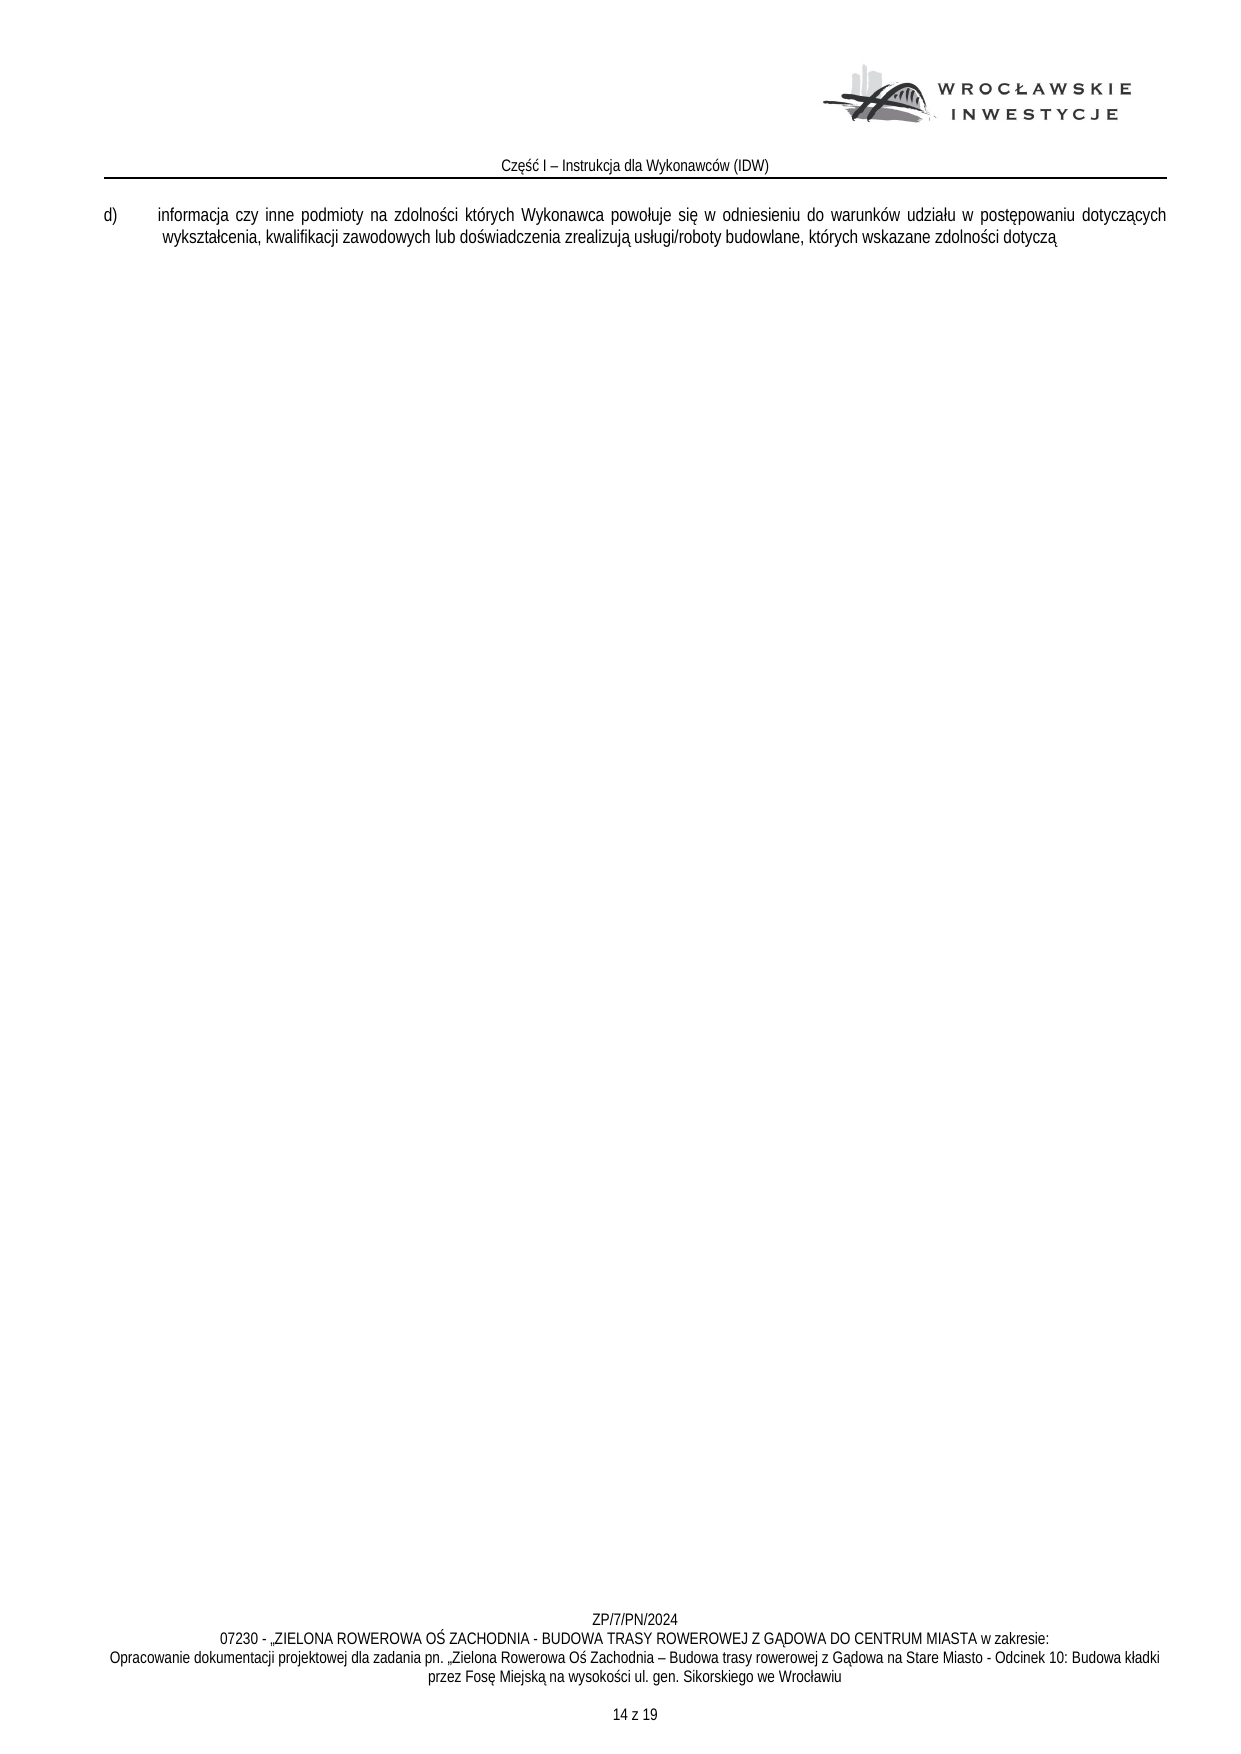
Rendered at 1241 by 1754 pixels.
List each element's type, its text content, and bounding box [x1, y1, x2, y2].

text d) informacja czy inne podmioty na zdolności których Wykonawca powołuje się w odniesieniu do warunków udziału w postępowaniu dotyczących wykształcenia, kwalifikacji zawodowych lub doświadczenia zrealizują usługi/roboty budowlane, których wskazane zdolności dotyczą [103, 204, 1167, 247]
picture [788, 29, 1167, 157]
